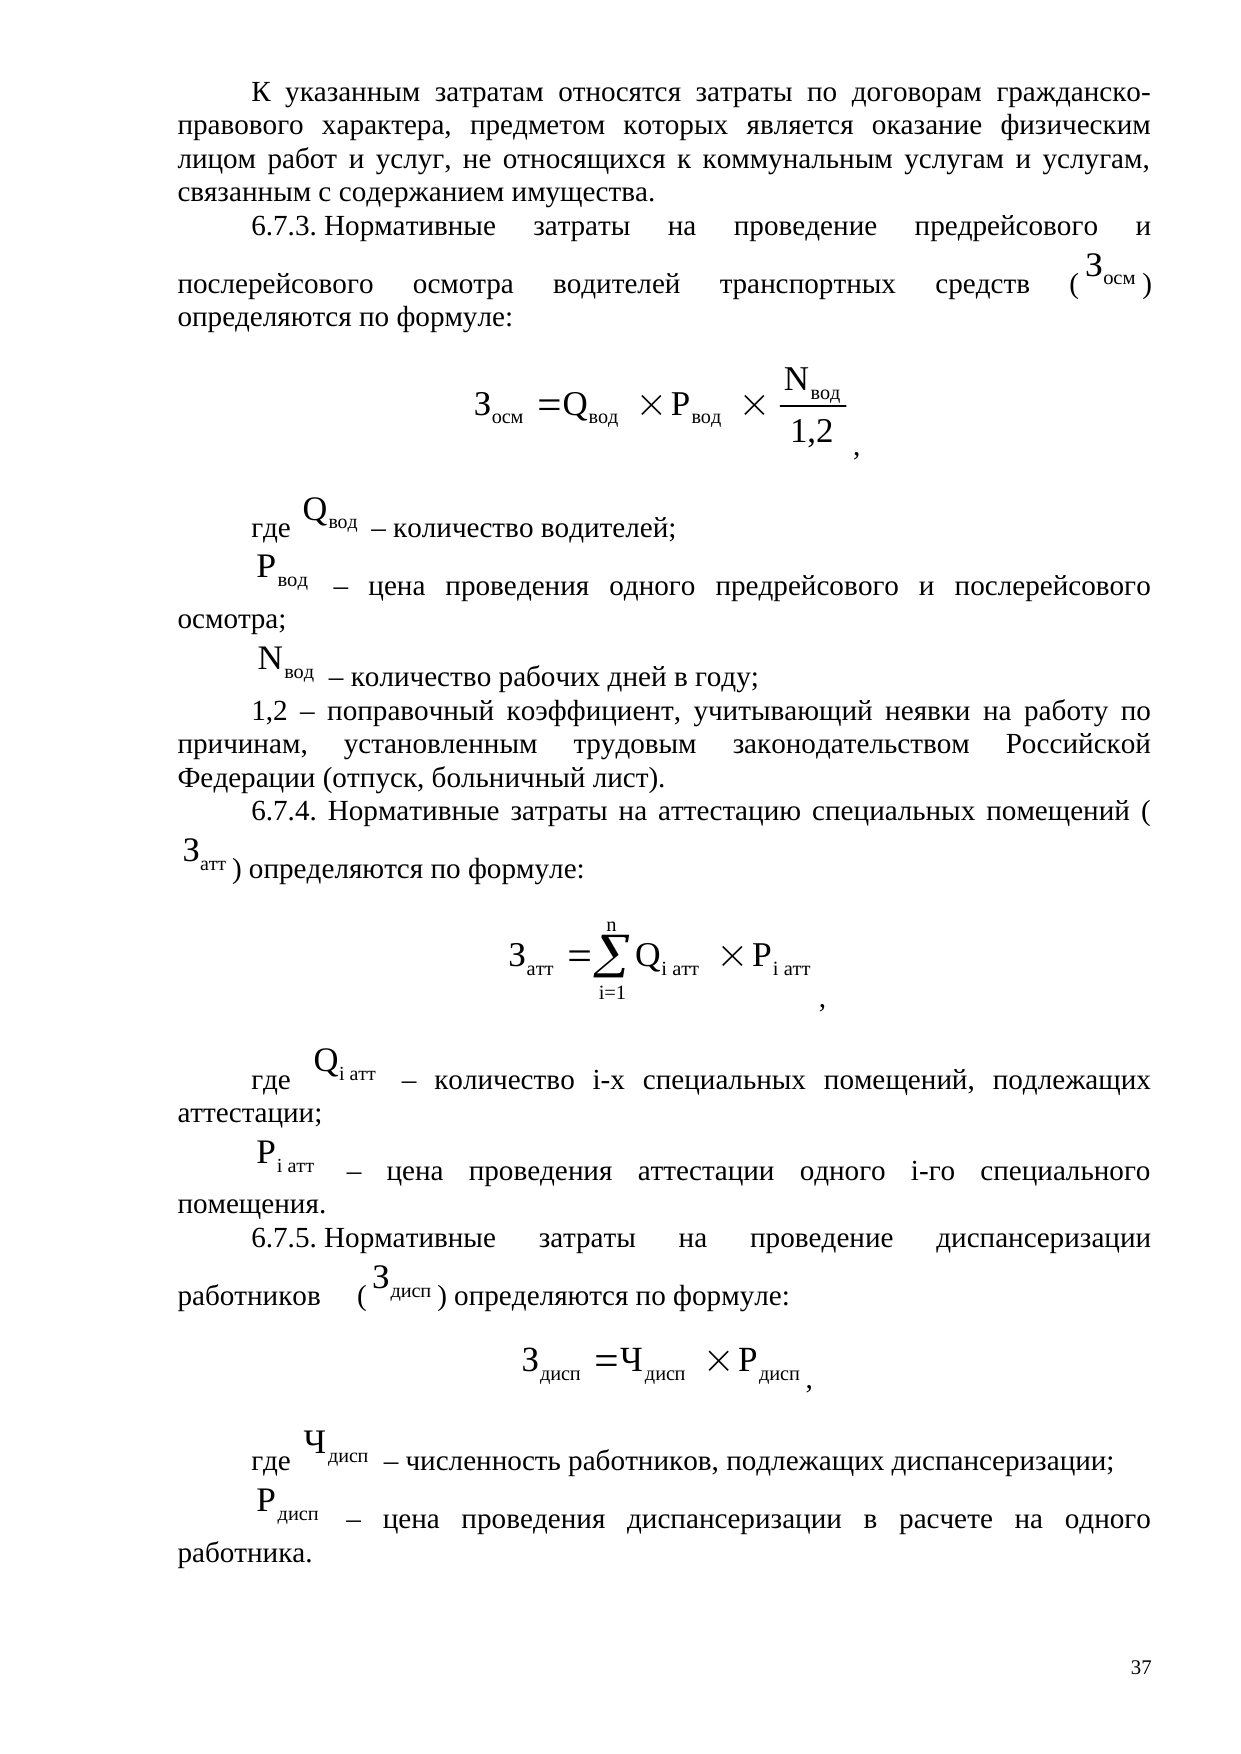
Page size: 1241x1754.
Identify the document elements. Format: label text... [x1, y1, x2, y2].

text где – количество i-х специальных помещений, подлежащих аттестации; [177, 1037, 1152, 1129]
text 6.7.3. Нормативные затраты на проведение предрейсового и послерейсового осмотра водителей транспортных средств () определяются по формуле: [177, 208, 1152, 333]
text К указанным затратам относятся затраты по договорам гражданско-правового характера, предметом которых является оказание физическим лицом работ и услуг, не относящихся к коммунальным услугам и услугам, связанным с содержанием имущества. [177, 74, 1152, 208]
text – цена проведения одного предрейсового и послерейсового осмотра; [177, 543, 1152, 635]
text 6.7.5. Нормативные затраты на проведение диспансеризации работников () определяются по формуле: [177, 1220, 1152, 1312]
text где – численность работников, подлежащих диспансеризации; [177, 1419, 1152, 1477]
text – цена проведения аттестации одного i-го специального помещения. [177, 1129, 1152, 1220]
text 1,2 – поправочный коэффициент, учитывающий неявки на работу по причинам, установленным трудовым законодательством Российской Федерации (отпуск, больничный лист). [177, 693, 1152, 793]
text 6.7.4. Нормативные затраты на аттестацию специальных помещений () определяются по формуле: [177, 793, 1152, 885]
text где – количество водителей; [177, 486, 1152, 543]
text , [177, 357, 1152, 462]
text , [177, 909, 1152, 1013]
text , [177, 1336, 1152, 1395]
text – количество рабочих дней в году; [177, 635, 1152, 693]
text – цена проведения диспансеризации в расчете на одного работника. [177, 1477, 1152, 1568]
